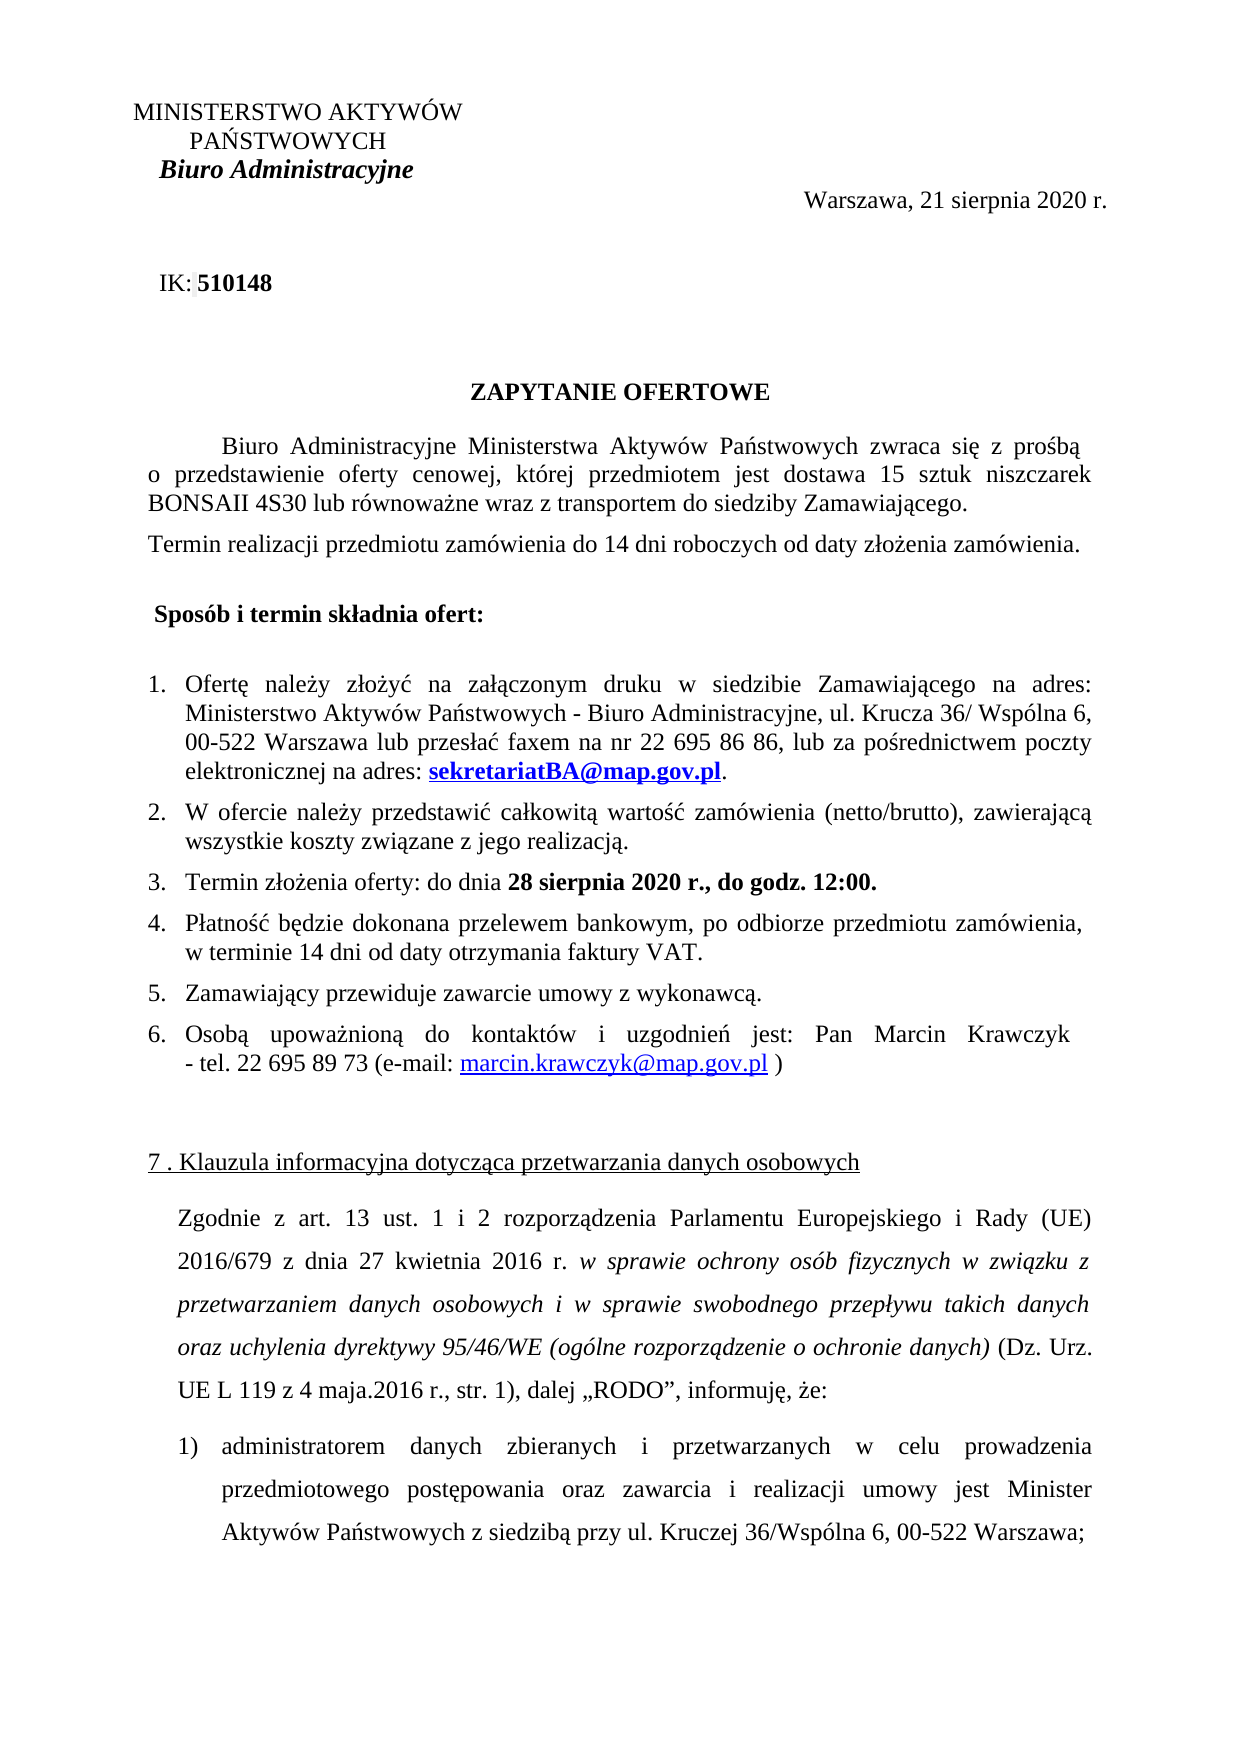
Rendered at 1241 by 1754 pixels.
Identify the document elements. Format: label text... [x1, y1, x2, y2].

list W ofercie należy przedstawić całkowitą wartość zamówienia (netto/brutto), zawierającą wszystkie koszty związane z jego realizacją. [148, 797, 1093, 854]
list Termin złożenia oferty: do dnia 28 sierpnia 2020 r., do godz. 12:00. [148, 867, 1093, 896]
table_header Biuro Administracyjne IK: 510148 [148, 155, 690, 377]
list administratorem danych zbieranych i przetwarzanych w celu prowadzenia przedmiotowego postępowania oraz zawarcia i realizacji umowy jest Minister Aktywów Państwowych z siedzibą przy ul. Kruczej 36/Wspólna 6, 00-522 Warszawa; [177, 1431, 1093, 1546]
list Ofertę należy złożyć na załączonym druku w siedzibie Zamawiającego na adres: Ministerstwo Aktywów Państwowych - Biuro Administracyjne, ul. Krucza 36/ Wspólna 6, 00-522 Warszawa lub przesłać faxem na nr 22 695 86 86, lub za pośrednictwem poczty elektronicznej na adres: sekretariatBA@map.gov.pl. [148, 669, 1093, 784]
text Termin realizacji przedmiotu zamówienia do 14 dni roboczych od daty złożenia zamówienia. [148, 529, 1093, 558]
text ZAPYTANIE OFERTOWE [148, 377, 1093, 406]
text 7 . Klauzula informacyjna dotycząca przetwarzania danych osobowych [148, 1147, 1093, 1176]
table_header Warszawa, 21 sierpnia 2020 r. [690, 155, 1119, 377]
list Zamawiający przewiduje zawarcie umowy z wykonawcą. [148, 978, 1093, 1007]
list Osobą upoważnioną do kontaktów i uzgodnień jest: Pan Marcin Krawczyk - tel. 22 695 89 73 (e-mail: marcin.krawczyk@map.gov.pl ) [148, 1019, 1093, 1077]
list Zgodnie z art. 13 ust. 1 i 2 rozporządzenia Parlamentu Europejskiego i Rady (UE) 2016/679 z dnia 27 kwietnia 2016 r. w sprawie ochrony osób fizycznych w związku z przetwarzaniem danych osobowych i w sprawie swobodnego przepływu takich danych oraz uchylenia dyrektywy 95/46/WE (ogólne rozporządzenie o ochronie danych) (Dz. Urz. UE L 119 z 4 maja.2016 r., str. 1), dalej „RODO”, informuję, że: [177, 1203, 1093, 1404]
text Biuro Administracyjne Ministerstwa Aktywów Państwowych zwraca się z prośbą o przedstawienie oferty cenowej, której przedmiotem jest dostawa 15 sztuk niszczarek BONSAII 4S30 lub równoważne wraz z transportem do siedziby Zamawiającego. [148, 431, 1093, 517]
text Sposób i termin składnia ofert: [148, 599, 1093, 628]
list Płatność będzie dokonana przelewem bankowym, po odbiorze przedmiotu zamówienia, w terminie 14 dni od daty otrzymania faktury VAT. [148, 908, 1093, 966]
